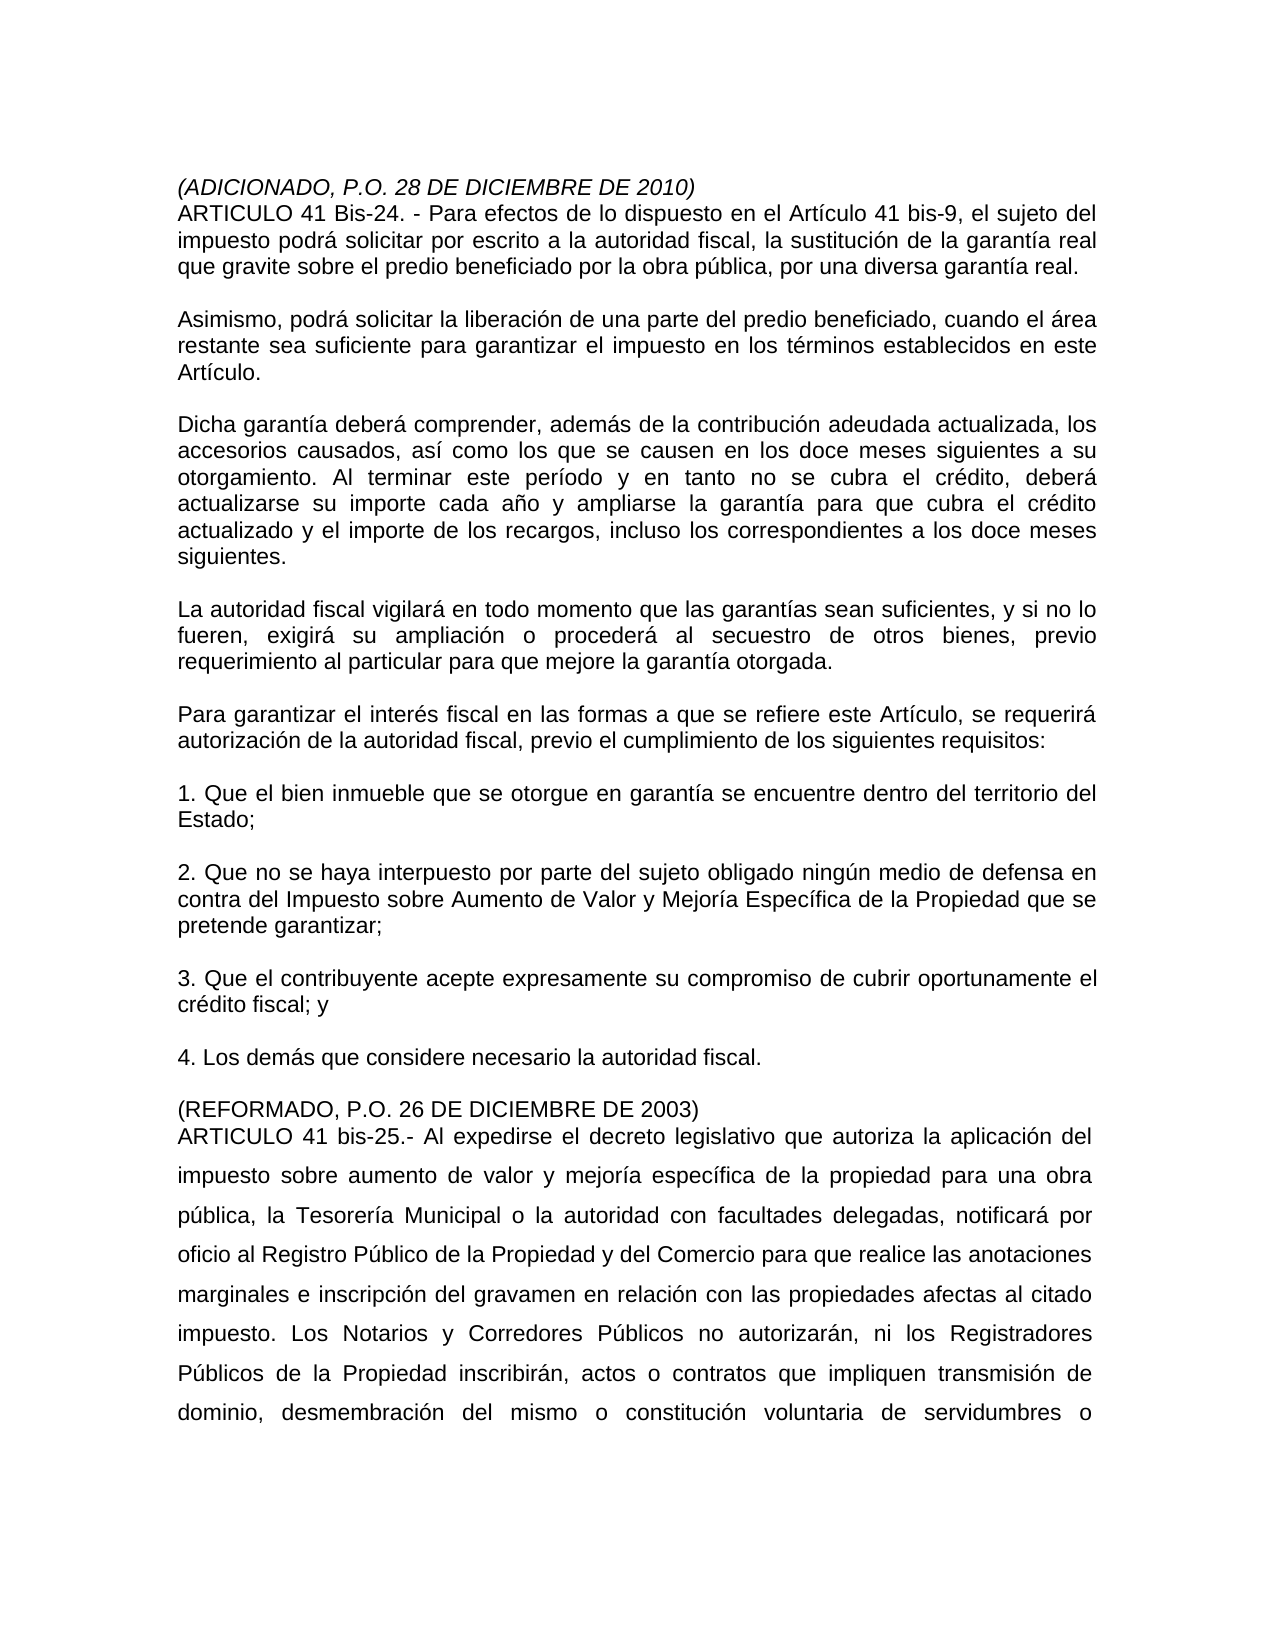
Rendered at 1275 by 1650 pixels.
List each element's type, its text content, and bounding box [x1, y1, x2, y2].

text (REFORMADO, P.O. 26 DE DICIEMBRE DE 2003) [177, 1096, 1098, 1123]
text 4. Los demás que considere necesario la autoridad fiscal. [177, 1044, 1098, 1070]
text Para garantizar el interés fiscal en las formas a que se refiere este Artículo, se requerirá autorización de la autoridad fiscal, previo el cumplimiento de los siguientes requisitos: [177, 701, 1098, 754]
text 3. Que el contribuyente acepte expresamente su compromiso de cubrir oportunamente el crédito fiscal; y [177, 964, 1098, 1017]
text 1. Que el bien inmueble que se otorgue en garantía se encuentre dentro del territorio del Estado; [177, 780, 1098, 833]
text La autoridad fiscal vigilará en todo momento que las garantías sean suficientes, y si no lo fueren, exigirá su ampliación o procederá al secuestro de otros bienes, previo requerimiento al particular para que mejore la garantía otorgada. [177, 596, 1098, 675]
text 2. Que no se haya interpuesto por parte del sujeto obligado ningún medio de defensa en contra del Impuesto sobre Aumento de Valor y Mejoría Específica de la Propiedad que se pretende garantizar; [177, 859, 1098, 938]
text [177, 1123, 1093, 1425]
text (ADICIONADO, P.O. 28 DE DICIEMBRE DE 2010) [177, 174, 1098, 200]
text Dicha garantía deberá comprender, además de la contribución adeudada actualizada, los accesorios causados, así como los que se causen en los doce meses siguientes a su otorgamiento. Al terminar este período y en tanto no se cubra el crédito, deberá actualizarse su importe cada año y ampliarse la garantía para que cubra el crédito actualizado y el importe de los recargos, incluso los correspondientes a los doce meses siguientes. [177, 411, 1098, 569]
text ARTICULO 41 Bis-24. - Para efectos de lo dispuesto en el Artículo 41 bis-9, el sujeto del impuesto podrá solicitar por escrito a la autoridad fiscal, la sustitución de la garantía real que gravite sobre el predio beneficiado por la obra pública, por una diversa garantía real. [177, 200, 1098, 279]
text Asimismo, podrá solicitar la liberación de una parte del predio beneficiado, cuando el área restante sea suficiente para garantizar el impuesto en los términos establecidos en este Artículo. [177, 306, 1098, 385]
